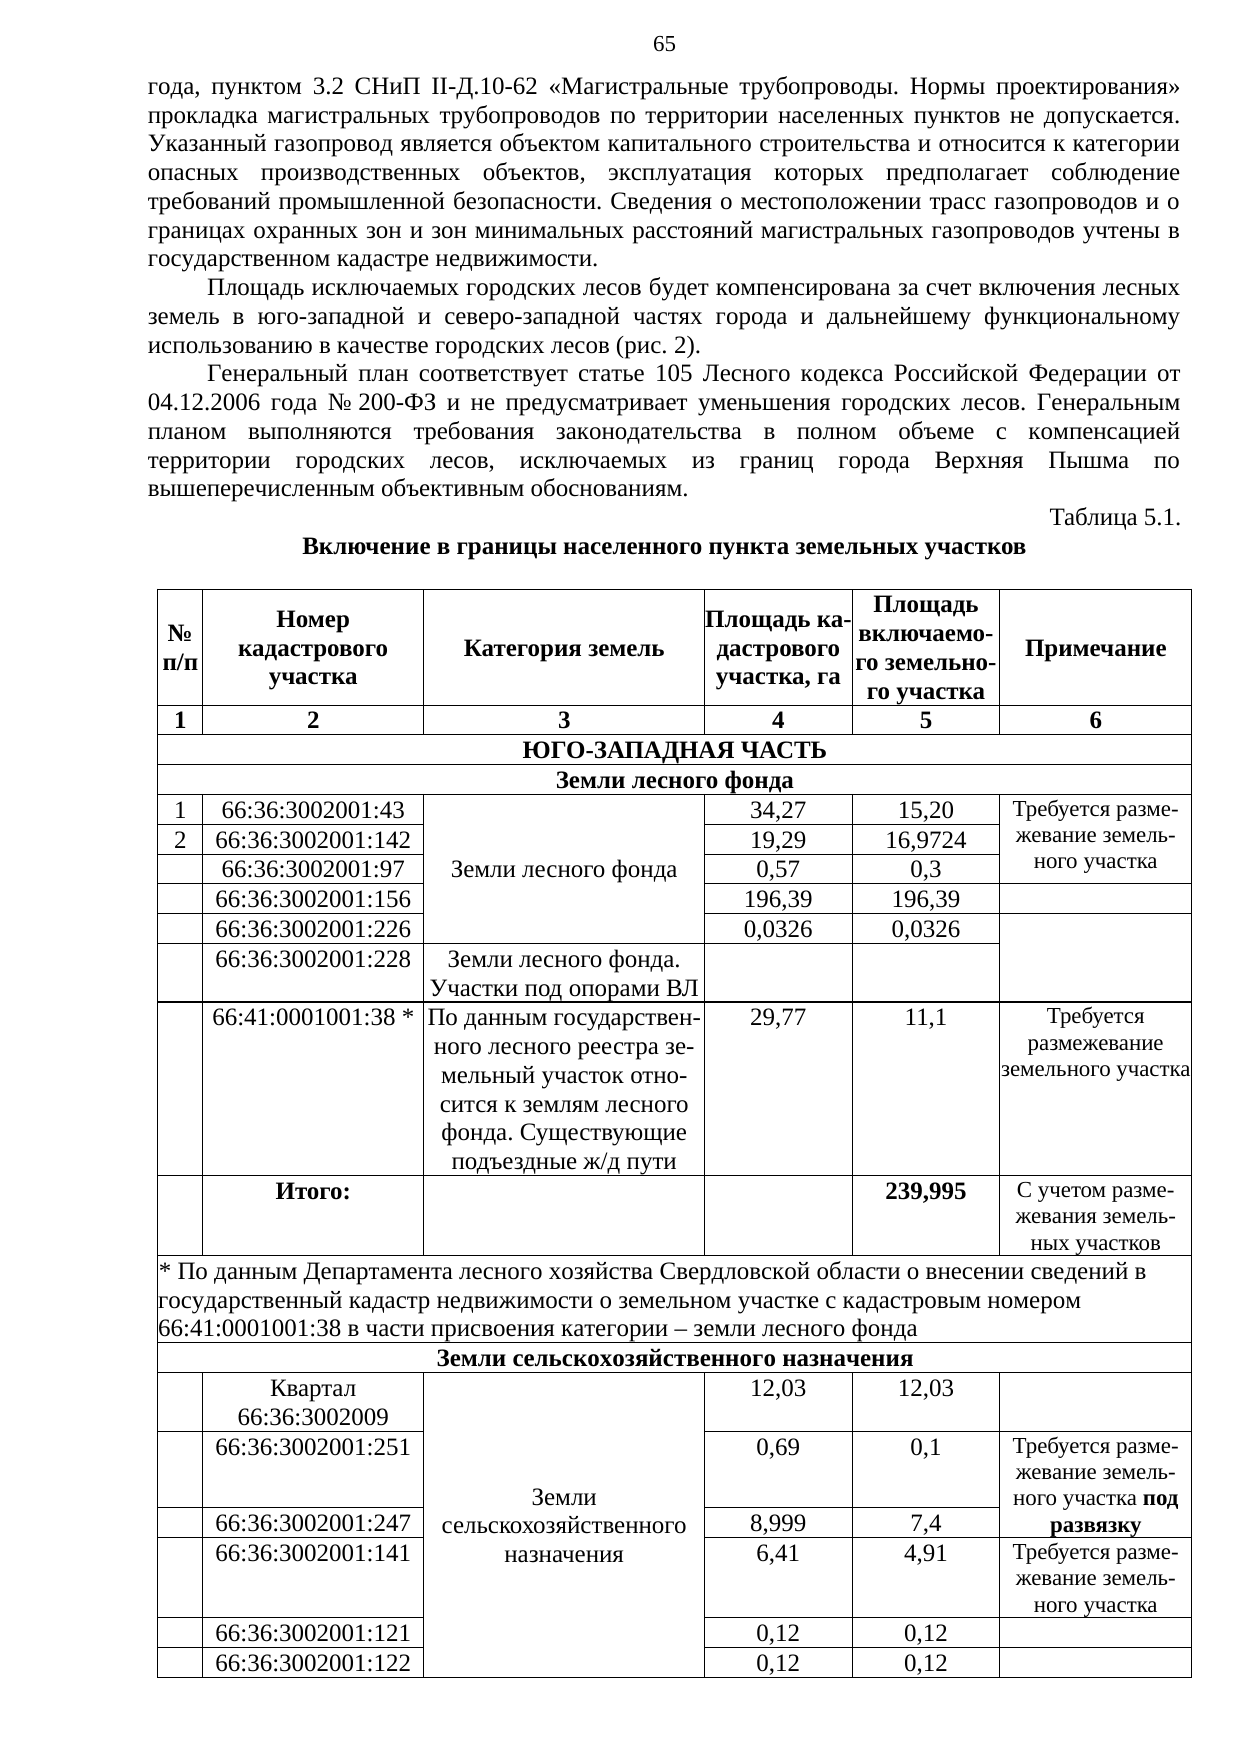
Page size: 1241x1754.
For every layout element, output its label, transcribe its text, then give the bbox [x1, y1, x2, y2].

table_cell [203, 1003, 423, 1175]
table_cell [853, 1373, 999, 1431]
text Площадь исключаемых городских лесов будет компенсирована за счет включения лесных земель в юго-западной и северо-западной частях города и дальнейшему функциональному использованию в качестве городских лесов (рис. 2). [148, 272, 1181, 358]
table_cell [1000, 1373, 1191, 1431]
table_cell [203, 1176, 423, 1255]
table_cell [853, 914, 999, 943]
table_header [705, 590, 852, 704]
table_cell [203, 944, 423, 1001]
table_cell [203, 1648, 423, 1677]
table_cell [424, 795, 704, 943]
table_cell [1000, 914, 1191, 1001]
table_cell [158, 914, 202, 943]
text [148, 71, 1181, 272]
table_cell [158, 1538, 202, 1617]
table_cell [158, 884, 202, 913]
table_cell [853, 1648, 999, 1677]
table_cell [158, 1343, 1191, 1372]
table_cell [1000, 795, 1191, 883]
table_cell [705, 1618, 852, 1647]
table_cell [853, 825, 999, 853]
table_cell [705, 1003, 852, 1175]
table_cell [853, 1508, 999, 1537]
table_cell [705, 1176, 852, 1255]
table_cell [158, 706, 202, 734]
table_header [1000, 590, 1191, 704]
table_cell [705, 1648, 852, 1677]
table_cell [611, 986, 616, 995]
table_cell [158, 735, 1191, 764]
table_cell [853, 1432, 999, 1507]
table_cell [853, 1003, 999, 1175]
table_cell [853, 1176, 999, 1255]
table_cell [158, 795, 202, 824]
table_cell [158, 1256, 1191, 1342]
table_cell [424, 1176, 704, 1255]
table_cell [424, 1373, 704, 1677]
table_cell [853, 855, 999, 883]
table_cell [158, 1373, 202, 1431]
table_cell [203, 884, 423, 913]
text Генеральный план соответствует статье 105 Лесного кодекса Российской Федерации от 04.12.2006 года № 200-ФЗ и не предусматривает уменьшения городских лесов. Генеральным планом выполняются требования законодательства в полном объеме с компенсацией территории городских лесов, исключаемых из границ города Верхняя Пышма по вышеперечисленным объективным обоснованиям. [148, 358, 1181, 502]
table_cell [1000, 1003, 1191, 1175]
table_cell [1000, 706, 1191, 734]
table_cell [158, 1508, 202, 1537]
text Таблица 5.1. [148, 502, 1181, 531]
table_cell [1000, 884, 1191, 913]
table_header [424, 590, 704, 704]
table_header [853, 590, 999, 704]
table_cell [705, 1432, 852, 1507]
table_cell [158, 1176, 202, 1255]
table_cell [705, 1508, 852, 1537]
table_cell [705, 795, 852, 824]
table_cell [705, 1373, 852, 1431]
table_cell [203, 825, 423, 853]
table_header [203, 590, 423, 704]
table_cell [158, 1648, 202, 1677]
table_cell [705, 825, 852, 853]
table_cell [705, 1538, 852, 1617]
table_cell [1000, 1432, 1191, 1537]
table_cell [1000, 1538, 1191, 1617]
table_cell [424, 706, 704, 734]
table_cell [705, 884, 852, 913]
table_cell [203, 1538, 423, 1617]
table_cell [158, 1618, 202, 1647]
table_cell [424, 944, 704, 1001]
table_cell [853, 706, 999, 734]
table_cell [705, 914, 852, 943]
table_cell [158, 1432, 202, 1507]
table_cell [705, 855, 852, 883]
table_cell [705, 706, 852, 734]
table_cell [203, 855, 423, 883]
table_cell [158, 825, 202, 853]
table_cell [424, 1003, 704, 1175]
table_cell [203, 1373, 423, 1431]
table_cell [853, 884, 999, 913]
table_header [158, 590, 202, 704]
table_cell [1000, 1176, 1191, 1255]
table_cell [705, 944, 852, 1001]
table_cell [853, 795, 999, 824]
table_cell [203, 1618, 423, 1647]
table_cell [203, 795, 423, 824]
text Включение в границы населенного пункта земельных участков [148, 531, 1181, 560]
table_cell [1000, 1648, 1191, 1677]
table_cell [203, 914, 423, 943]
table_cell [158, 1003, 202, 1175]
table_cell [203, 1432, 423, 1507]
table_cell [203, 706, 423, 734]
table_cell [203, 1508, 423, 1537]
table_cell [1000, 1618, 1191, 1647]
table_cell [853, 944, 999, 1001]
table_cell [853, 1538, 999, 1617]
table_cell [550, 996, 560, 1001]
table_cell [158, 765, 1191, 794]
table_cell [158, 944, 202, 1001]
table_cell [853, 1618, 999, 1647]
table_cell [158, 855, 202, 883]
